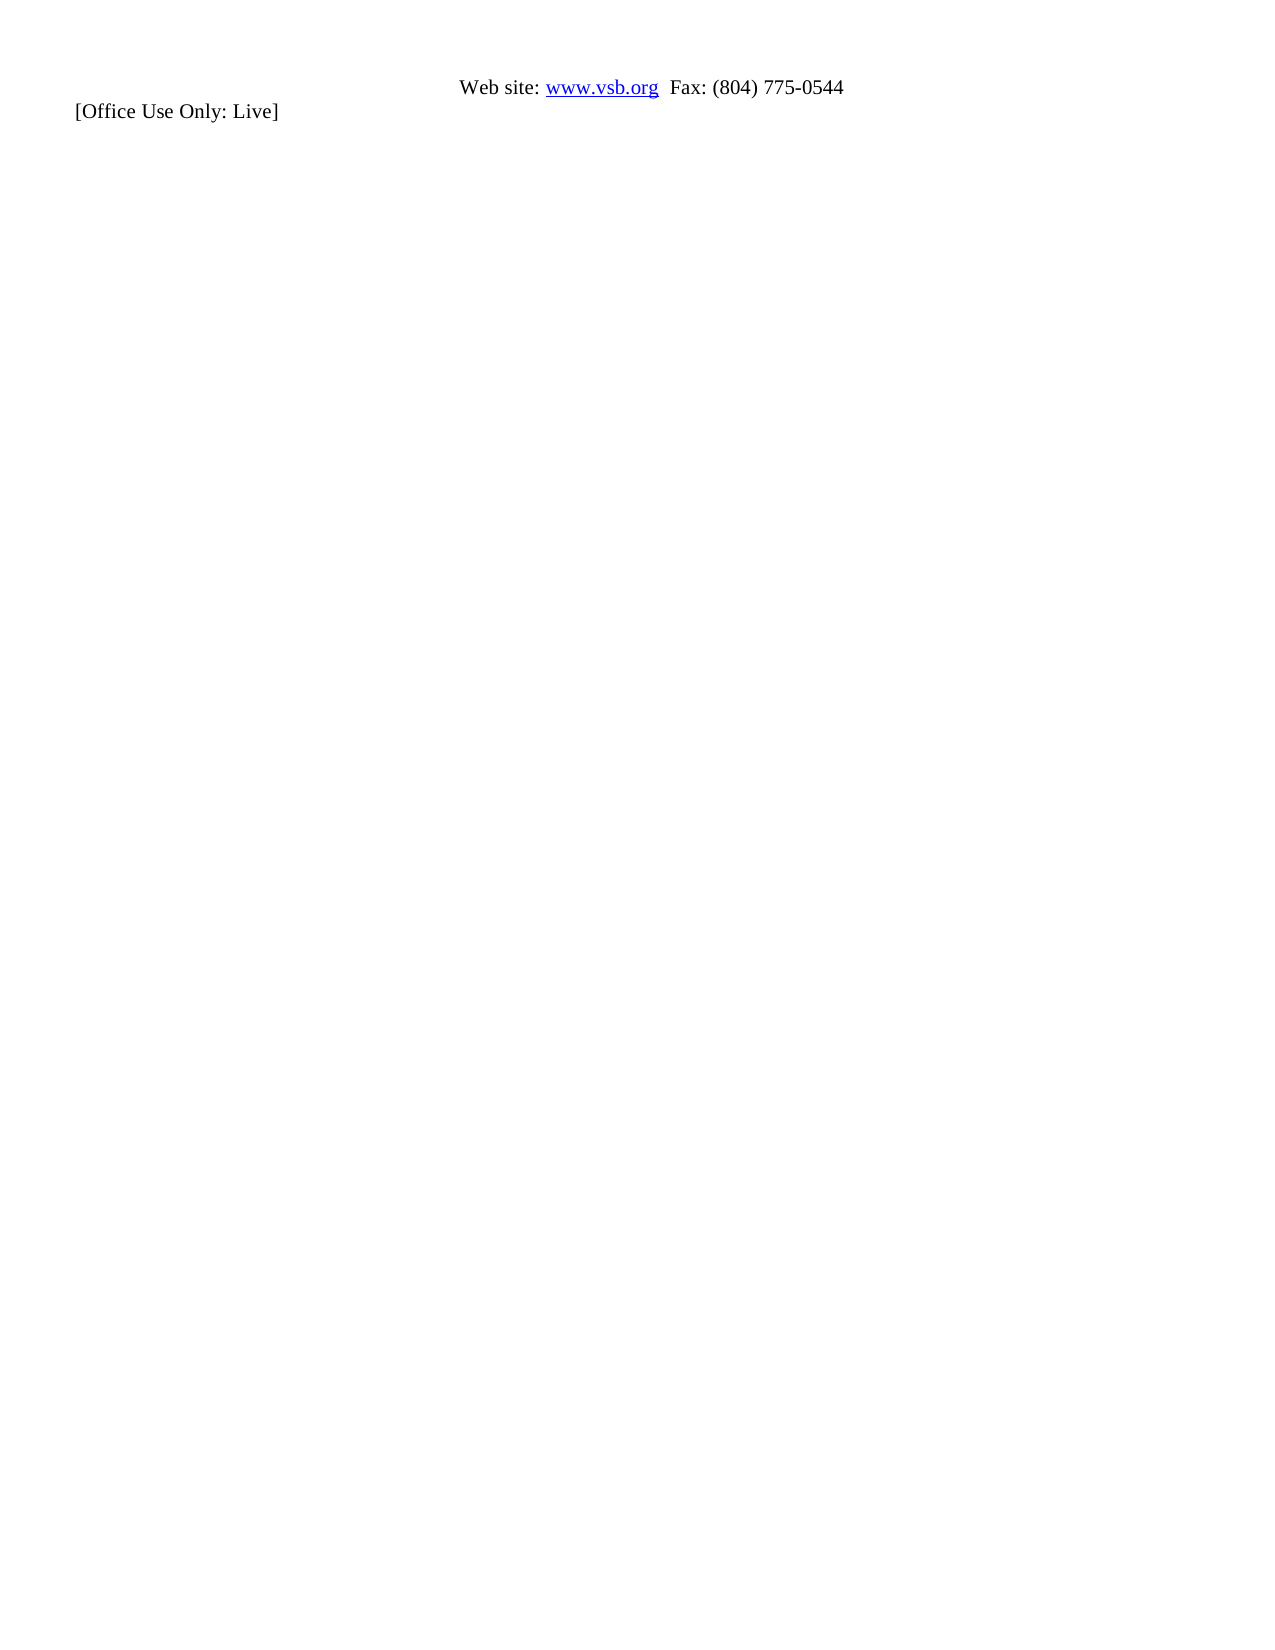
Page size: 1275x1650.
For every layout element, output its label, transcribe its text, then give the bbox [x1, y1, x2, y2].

text Web site: www.vsb.org Fax: (804) 775-0544 [75, 75, 1228, 99]
text [Office Use Only: Live] [75, 99, 1228, 123]
